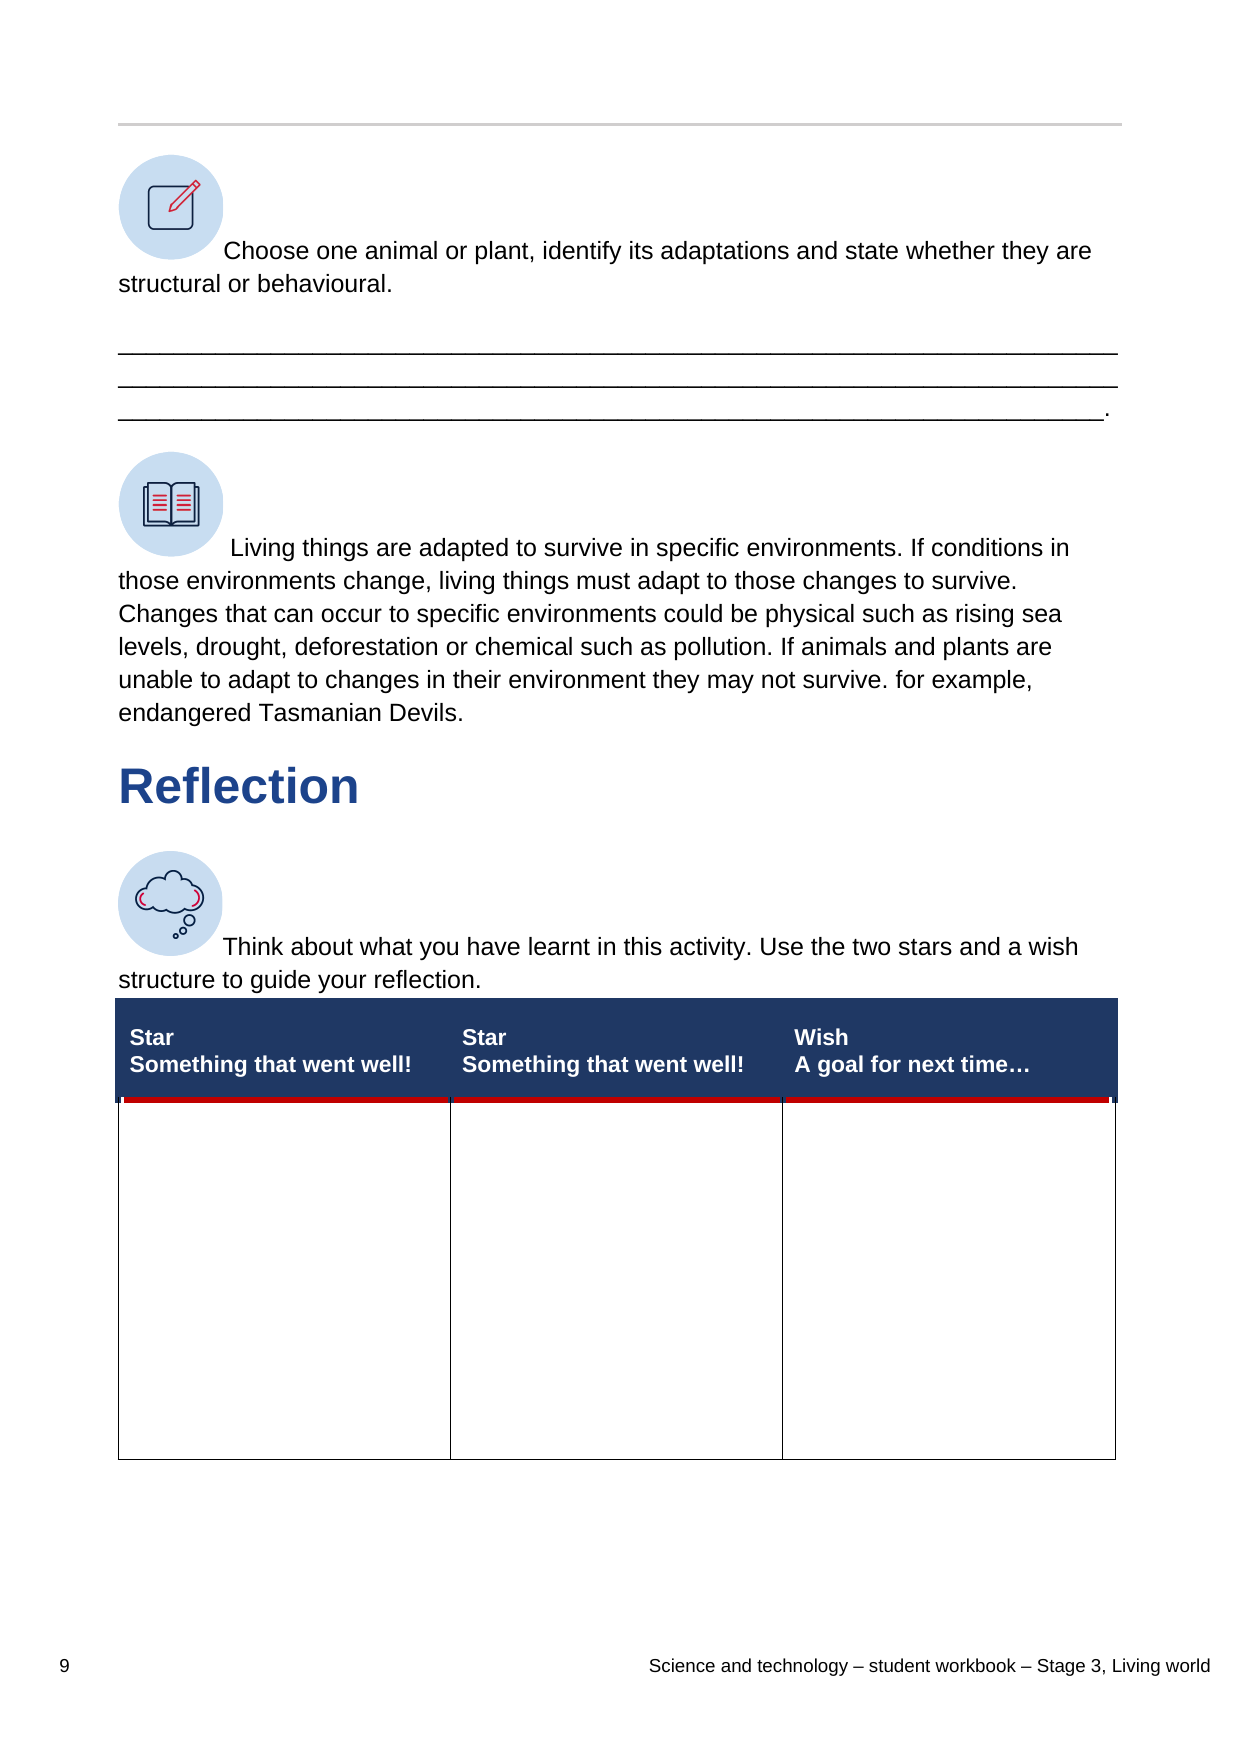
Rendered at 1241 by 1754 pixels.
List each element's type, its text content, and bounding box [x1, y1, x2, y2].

table_cell [119, 1097, 450, 1458]
table_header Star Something that went well! [121, 1004, 448, 1097]
picture [118, 154, 224, 260]
table_header Wish A goal for next time… [786, 1004, 1112, 1097]
text _______________________________________________________________________________________________________________________________________________________________________________________________________________________. [118, 327, 1122, 422]
picture [118, 851, 223, 956]
text Living things are adapted to survive in specific environments. If conditions in those environments change, living things must adapt to those changes to survive. Changes that can occur to specific environments could be physical such as rising sea levels, drought, deforestation or chemical such as pollution. If animals and plants are unable to adapt to changes in their environment they may not survive. for example, endangered Tasmanian Devils. [118, 451, 1122, 727]
subtitle Reflection [118, 756, 1122, 814]
table_header Star Something that went well! [454, 1004, 780, 1097]
text Choose one animal or plant, identify its adaptations and state whether they are structural or behavioural. [118, 155, 1122, 298]
picture [118, 451, 224, 557]
table_cell [783, 1097, 1115, 1458]
table_cell [451, 1103, 782, 1458]
text Think about what you have learnt in this activity. Use the two stars and a wish structure to guide your reflection. [118, 851, 1122, 994]
